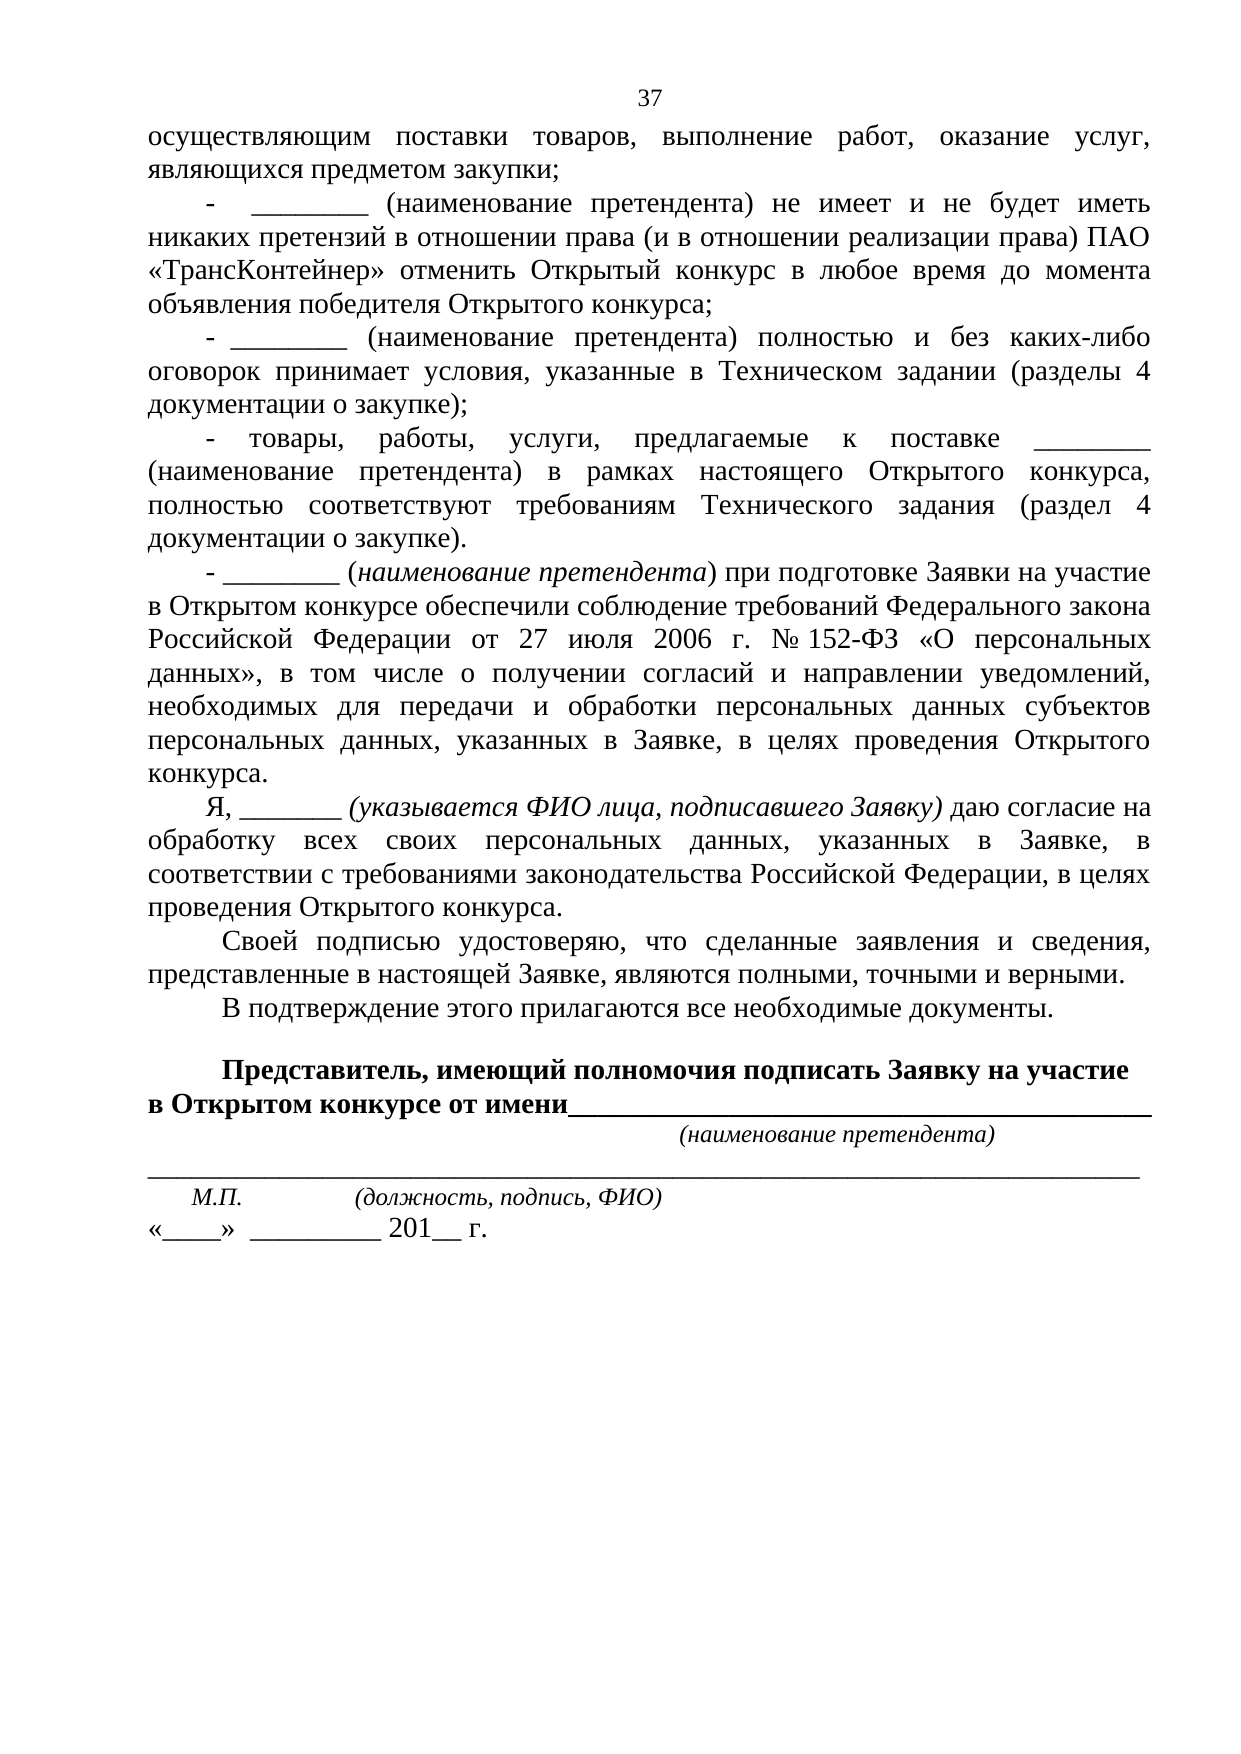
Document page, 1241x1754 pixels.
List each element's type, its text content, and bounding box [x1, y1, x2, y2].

text - ________ (наименование претендента) полностью и без каких-либо оговорок принимает условия, указанные в Техническом задании (разделы 4 документации о закупке); [148, 319, 1152, 420]
text - ________ (наименование претендента) при подготовке Заявки на участие в Открытом конкурсе обеспечили соблюдение требований Федерального закона Российской Федерации от 27 июля 2006 г. № 152-ФЗ «О персональных данных», в том числе о получении согласий и направлении уведомлений, необходимых для передачи и обработки персональных данных субъектов персональных данных, указанных в Заявке, в целях проведения Открытого конкурса. [148, 554, 1152, 789]
text - ________ (наименование претендента) не имеет и не будет иметь никаких претензий в отношении права (и в отношении реализации права) ПАО «ТрансКонтейнер» отменить Открытый конкурс в любое время до момента объявления победителя Открытого конкурса; [148, 185, 1152, 319]
text (наименование претендента) [148, 1119, 1152, 1148]
text В подтверждение этого прилагаются все необходимые документы. [148, 990, 1152, 1024]
text М.П. (должность, подпись, ФИО) [148, 1182, 1152, 1211]
text Представитель, имеющий полномочия подписать Заявку на участие в Открытом конкурсе от имени________________________________________ [148, 1052, 1152, 1119]
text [148, 118, 1152, 185]
text Своей подписью удостоверяю, что сделанные заявления и сведения, представленные в настоящей Заявке, являются полными, точными и верными. [148, 923, 1152, 990]
text «____» _________ 201__ г. [148, 1211, 1152, 1244]
text Я, _______ (указывается ФИО лица, подписавшего Заявку) даю согласие на обработку всех своих персональных данных, указанных в Заявке, в соответствии с требованиями законодательства Российской Федерации, в целях проведения Открытого конкурса. [148, 789, 1152, 923]
text ____________________________________________________________________ [148, 1148, 1152, 1182]
text - товары, работы, услуги, предлагаемые к поставке ________ (наименование претендента) в рамках настоящего Открытого конкурса, полностью соответствуют требованиям Технического задания (раздел 4 документации о закупке). [148, 420, 1152, 554]
